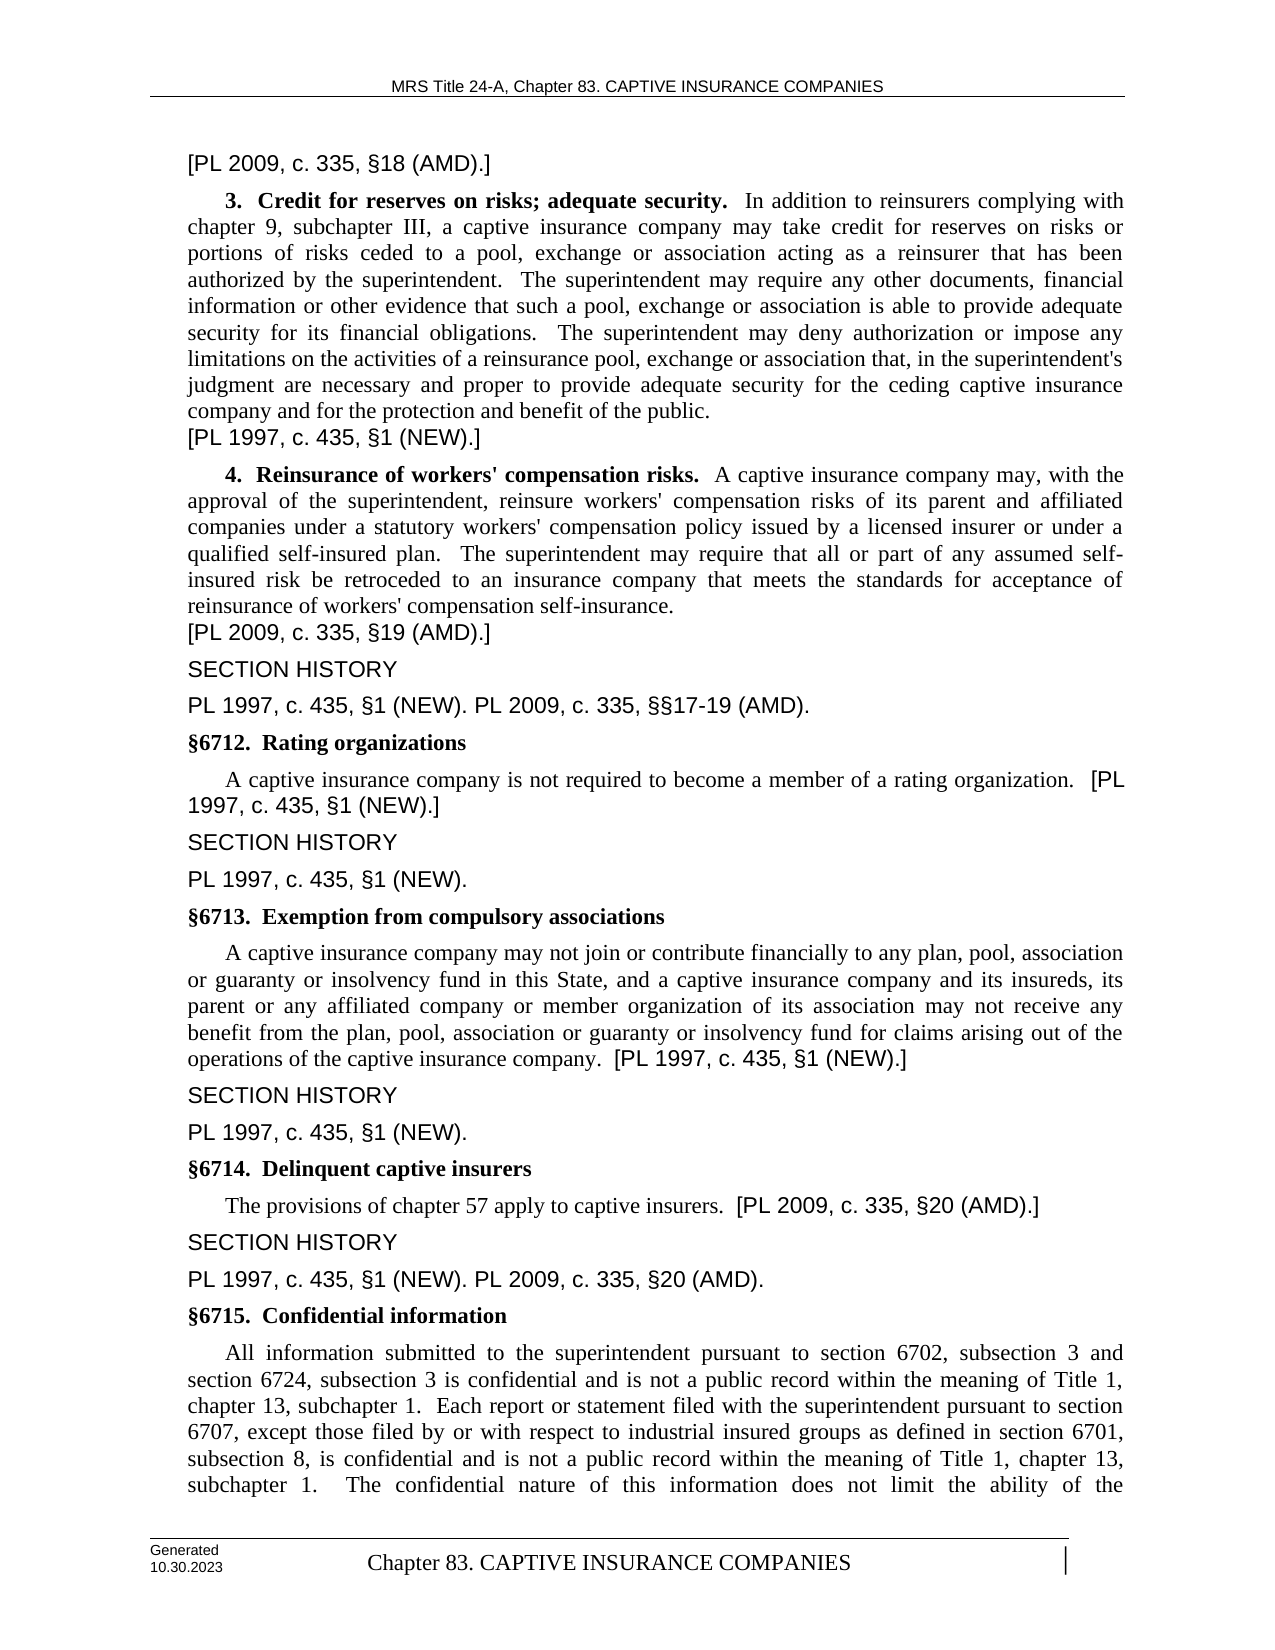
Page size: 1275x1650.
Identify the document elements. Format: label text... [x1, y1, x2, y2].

text SECTION HISTORY [187, 1082, 1125, 1108]
text [PL 1997, c. 435, §1 (NEW).] [187, 424, 1125, 450]
text SECTION HISTORY [187, 656, 1125, 682]
text PL 1997, c. 435, §1 (NEW). [187, 866, 1125, 892]
text [PL 2009, c. 335, §19 (AMD).] [187, 619, 1125, 645]
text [187, 1339, 1125, 1497]
text 3. Credit for reserves on risks; adequate security. In addition to reinsurers complying with chapter 9, subchapter III, a captive insurance company may take credit for reserves on risks or portions of risks ceded to a pool, exchange or association acting as a reinsurer that has been authorized by the superintendent. The superintendent may require any other documents, financial information or other evidence that such a pool, exchange or association is able to provide adequate security for its financial obligations. The superintendent may deny authorization or impose any limitations on the activities of a reinsurance pool, exchange or association that, in the superintendent's judgment are necessary and proper to provide adequate security for the ceding captive insurance company and for the protection and benefit of the public. [187, 187, 1125, 424]
text A captive insurance company is not required to become a member of a rating organization. [PL 1997, c. 435, §1 (NEW).] [187, 766, 1125, 819]
text 4. Reinsurance of workers' compensation risks. A captive insurance company may, with the approval of the superintendent, reinsure workers' compensation risks of its parent and affiliated companies under a statutory workers' compensation policy issued by a licensed insurer or under a qualified self-insured plan. The superintendent may require that all or part of any assumed self-insured risk be retroceded to an insurance company that meets the standards for acceptance of reinsurance of workers' compensation self-insurance. [187, 461, 1125, 619]
text §6715. Confidential information [187, 1302, 1125, 1329]
text [PL 2009, c. 335, §18 (AMD).] [187, 150, 1125, 176]
text PL 1997, c. 435, §1 (NEW). PL 2009, c. 335, §§17-19 (AMD). [187, 692, 1125, 719]
text PL 1997, c. 435, §1 (NEW). [187, 1118, 1125, 1145]
text §6712. Rating organizations [187, 729, 1125, 756]
text PL 1997, c. 435, §1 (NEW). PL 2009, c. 335, §20 (AMD). [187, 1266, 1125, 1292]
text The provisions of chapter 57 apply to captive insurers. [PL 2009, c. 335, §20 (AMD).] [187, 1192, 1125, 1218]
text A captive insurance company may not join or contribute financially to any plan, pool, association or guaranty or insolvency fund in this State, and a captive insurance company and its insureds, its parent or any affiliated company or member organization of its association may not receive any benefit from the plan, pool, association or guaranty or insolvency fund for claims arising out of the operations of the captive insurance company. [PL 1997, c. 435, §1 (NEW).] [187, 939, 1125, 1071]
text SECTION HISTORY [187, 829, 1125, 856]
text §6713. Exemption from compulsory associations [187, 903, 1125, 929]
text §6714. Delinquent captive insurers [187, 1155, 1125, 1182]
text SECTION HISTORY [187, 1229, 1125, 1255]
